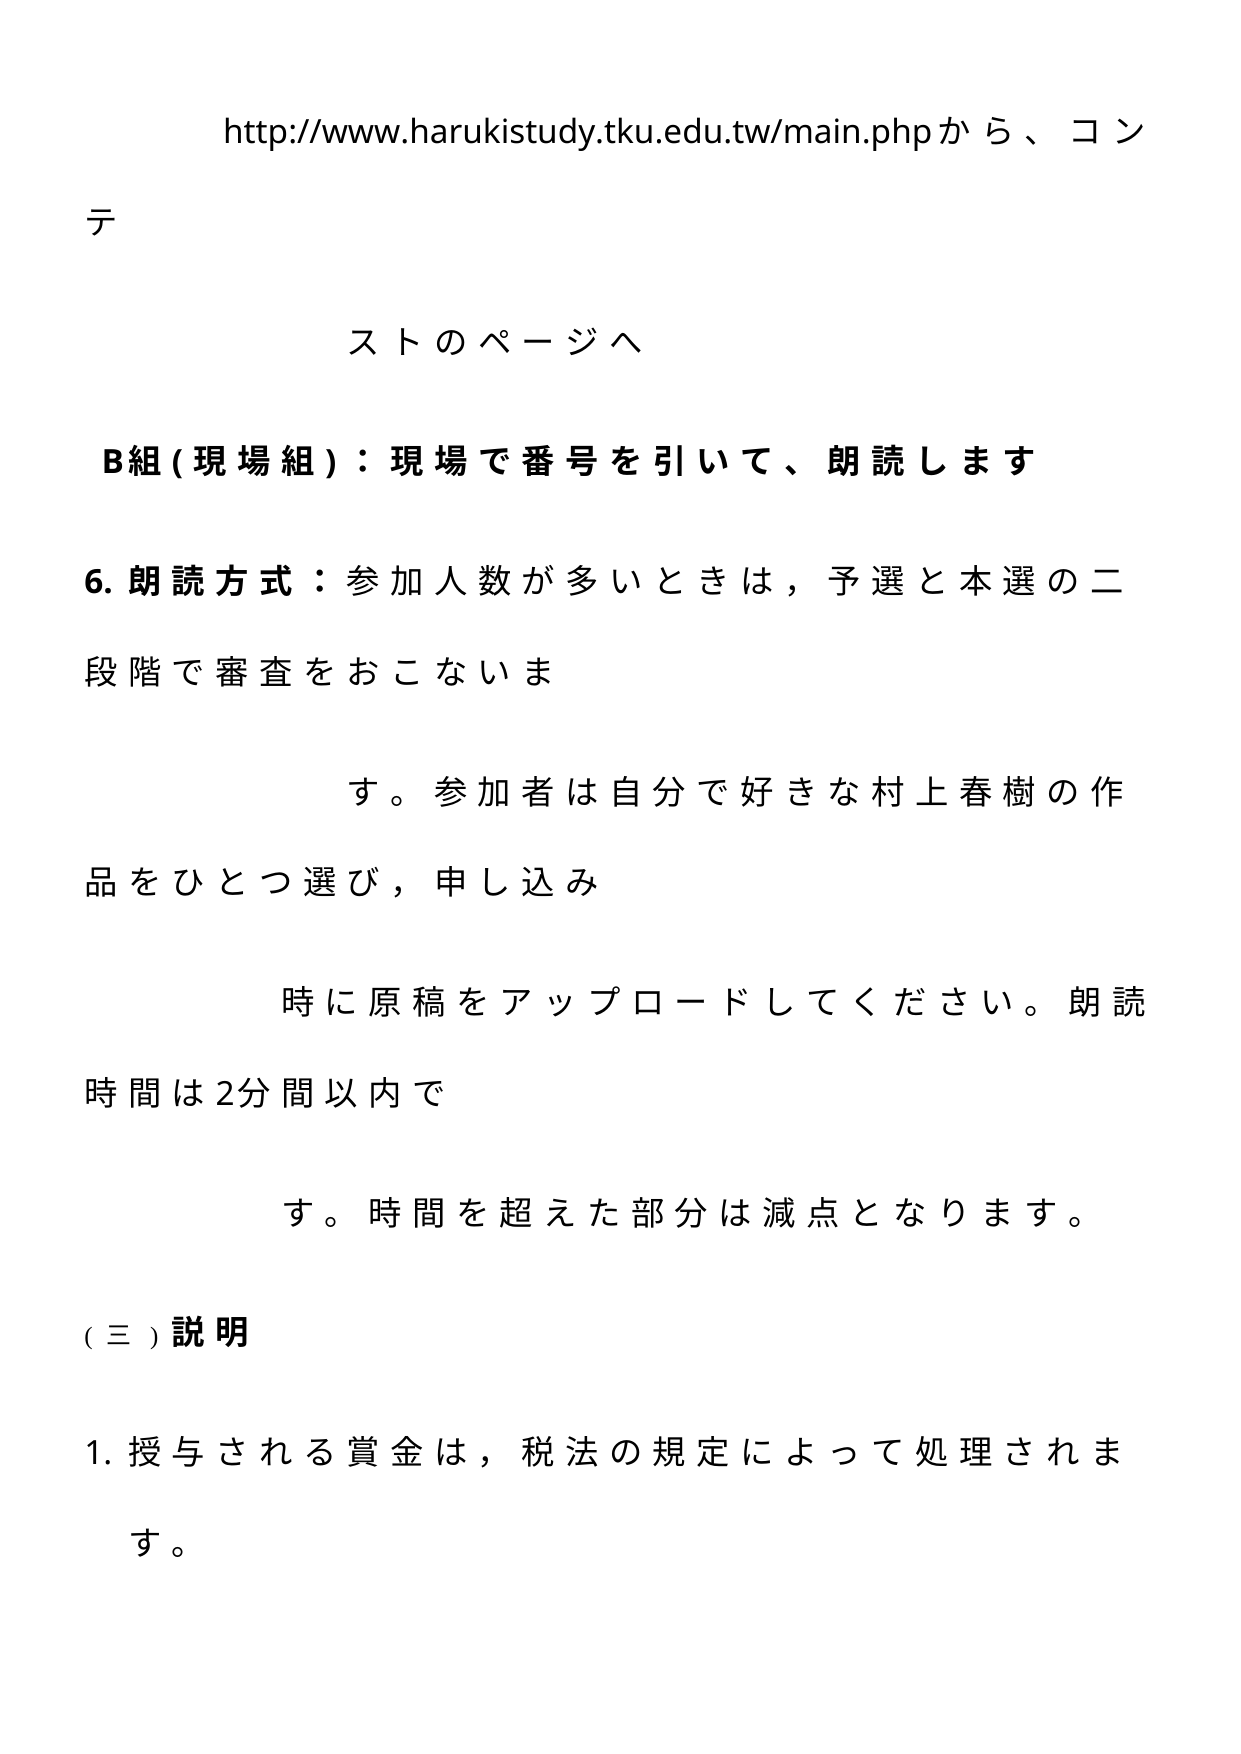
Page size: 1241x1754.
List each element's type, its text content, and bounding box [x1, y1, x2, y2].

text 時に原稿をアップロードしてください。朗読時間は2分間以内で [84, 955, 1156, 1136]
text す。参加者は自分で好きな村上春樹の作品をひとつ選び，申し込み [84, 744, 1156, 926]
text ストのページへ [84, 294, 1156, 385]
text す。時間を超えた部分は減点となります。 [84, 1165, 1156, 1256]
text http://www.harukistudy.tku.edu.tw/main.phpから、コンテ [84, 84, 1156, 265]
list 説明 [84, 1285, 1156, 1376]
list 授与される賞金は，税法の規定によって処理されます。 [84, 1405, 1156, 1586]
text B組(現場組)：現場で番号を引いて、朗読します [84, 414, 1156, 505]
text 6.朗読方式：参加人数が多いときは，予選と本選の二段階で審査をおこないま [84, 534, 1156, 715]
